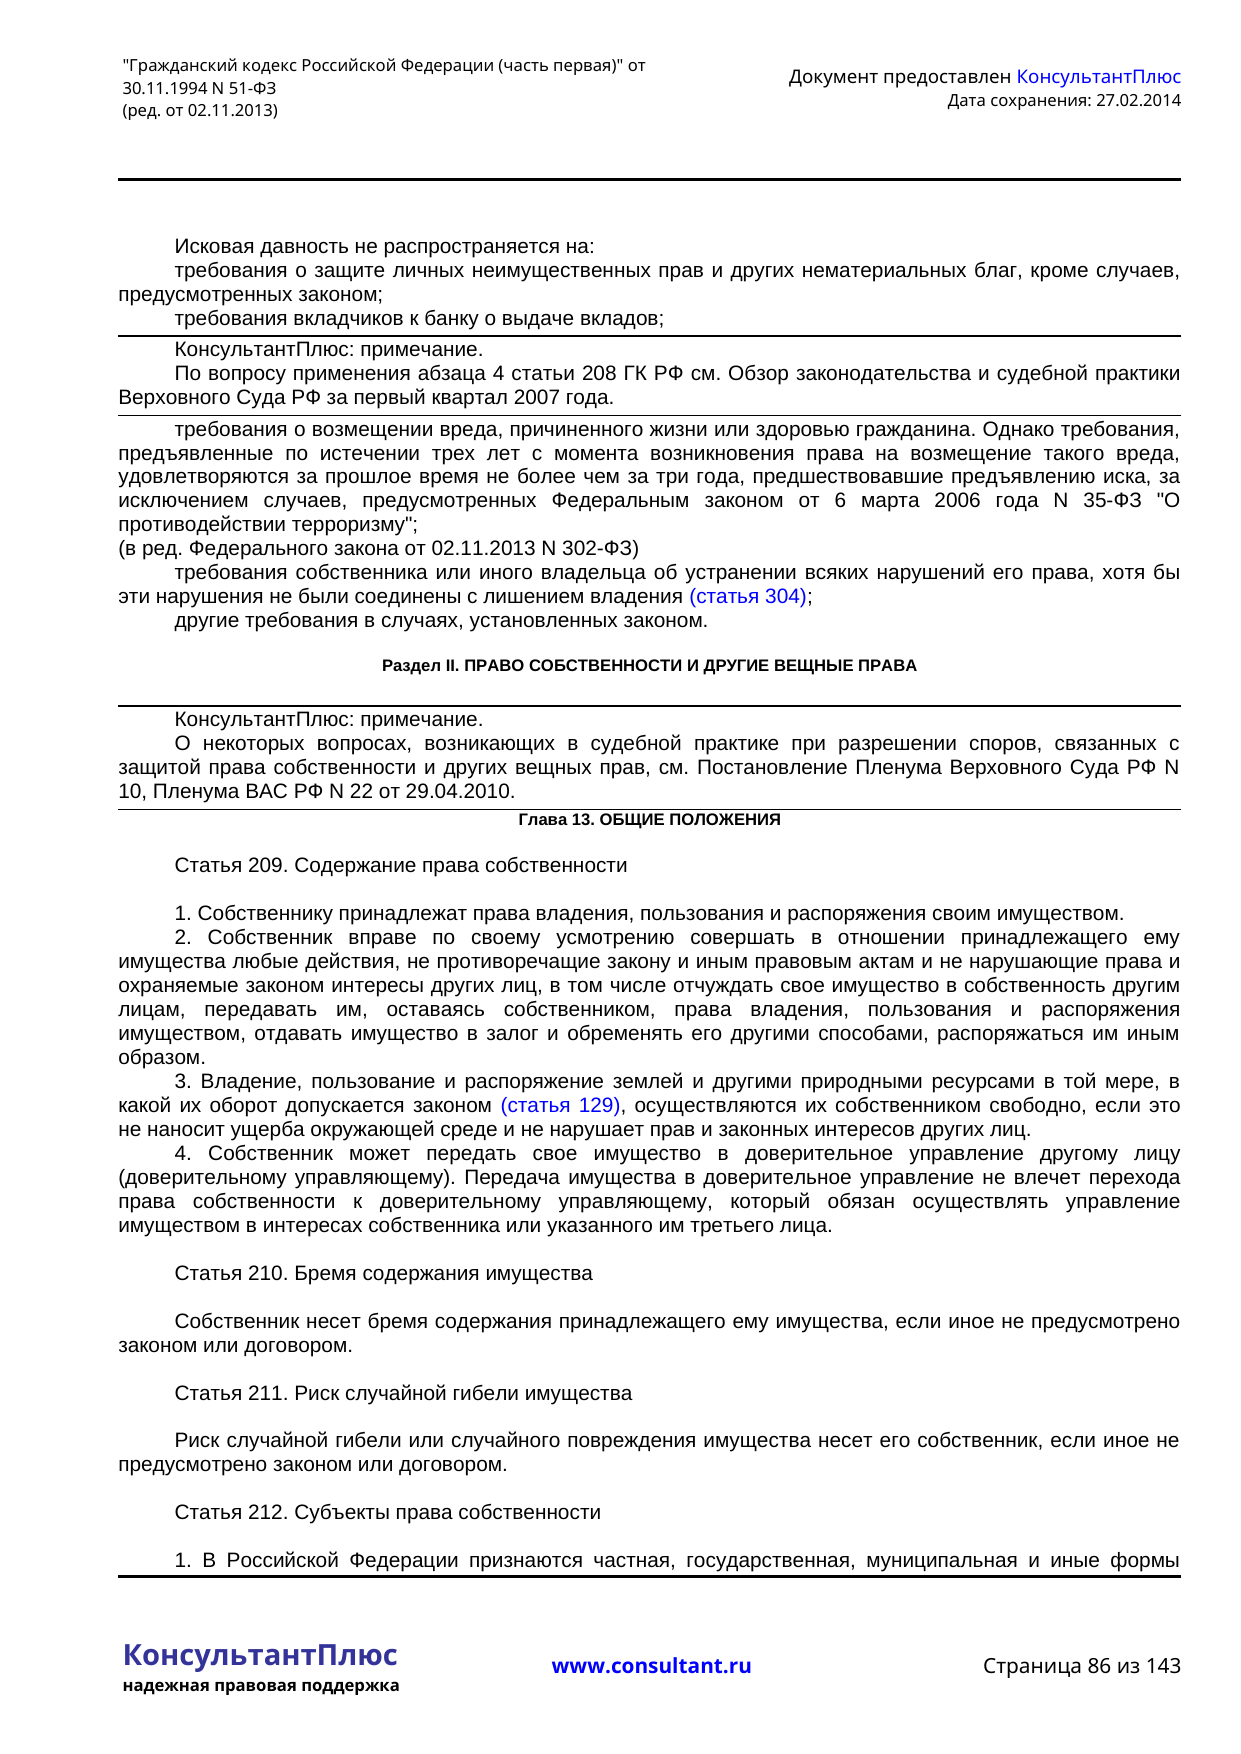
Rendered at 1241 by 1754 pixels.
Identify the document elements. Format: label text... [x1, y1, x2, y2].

text О некоторых вопросах, возникающих в судебной практике при разрешении споров, связанных с защитой права собственности и других вещных прав, см. Постановление Пленума Верховного Суда РФ N 10, Пленума ВАС РФ N 22 от 29.04.2010. [118, 731, 1181, 803]
text Статья 212. Субъекты права собственности [118, 1500, 1181, 1524]
text 2. Собственник вправе по своему усмотрению совершать в отношении принадлежащего ему имущества любые действия, не противоречащие закону и иным правовым актам и не нарушающие права и охраняемые законом интересы других лиц, в том числе отчуждать свое имущество в собственность другим лицам, передавать им, оставаясь собственником, права владения, пользования и распоряжения имуществом, отдавать имущество в залог и обременять его другими способами, распоряжаться им иным образом. [118, 925, 1181, 1069]
text другие требования в случаях, установленных законом. [118, 608, 1181, 632]
text КонсультантПлюс: примечание. [118, 337, 1181, 361]
text По вопросу применения абзаца 4 статьи 208 ГК РФ см. Обзор законодательства и судебной практики Верховного Суда РФ за первый квартал 2007 года. [118, 361, 1181, 409]
text Глава 13. ОБЩИЕ ПОЛОЖЕНИЯ [118, 810, 1181, 829]
text требования вкладчиков к банку о выдаче вкладов; [118, 305, 1181, 329]
text требования о возмещении вреда, причиненного жизни или здоровью гражданина. Однако требования, предъявленные по истечении трех лет с момента возникновения права на возмещение такого вреда, удовлетворяются за прошлое время не более чем за три года, предшествовавшие предъявлению иска, за исключением случаев, предусмотренных Федеральным законом от 6 марта 2006 года N 35-ФЗ "О противодействии терроризму"; [118, 416, 1181, 536]
text (в ред. Федерального закона от 02.11.2013 N 302-ФЗ) [118, 536, 1181, 560]
text Статья 210. Бремя содержания имущества [118, 1261, 1181, 1284]
text Собственник несет бремя содержания принадлежащего ему имущества, если иное не предусмотрено законом или договором. [118, 1308, 1181, 1356]
text Статья 211. Риск случайной гибели имущества [118, 1380, 1181, 1404]
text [118, 1548, 1181, 1572]
text Статья 209. Содержание права собственности [118, 853, 1181, 877]
text Раздел II. ПРАВО СОБСТВЕННОСТИ И ДРУГИЕ ВЕЩНЫЕ ПРАВА [118, 656, 1181, 675]
text требования собственника или иного владельца об устранении всяких нарушений его права, хотя бы эти нарушения не были соединены с лишением владения (статья 304); [118, 560, 1181, 608]
text 3. Владение, пользование и распоряжение землей и другими природными ресурсами в той мере, в какой их оборот допускается законом (статья 129), осуществляются их собственником свободно, если это не наносит ущерба окружающей среде и не нарушает прав и законных интересов других лиц. [118, 1069, 1181, 1141]
text требования о защите личных неимущественных прав и других нематериальных благ, кроме случаев, предусмотренных законом; [118, 257, 1181, 305]
text Исковая давность не распространяется на: [118, 233, 1181, 257]
text Риск случайной гибели или случайного повреждения имущества несет его собственник, если иное не предусмотрено законом или договором. [118, 1428, 1181, 1476]
text 4. Собственник может передать свое имущество в доверительное управление другому лицу (доверительному управляющему). Передача имущества в доверительное управление не влечет перехода права собственности к доверительному управляющему, который обязан осуществлять управление имуществом в интересах собственника или указанного им третьего лица. [118, 1141, 1181, 1237]
text КонсультантПлюс: примечание. [118, 707, 1181, 731]
text 1. Собственнику принадлежат права владения, пользования и распоряжения своим имуществом. [118, 901, 1181, 925]
